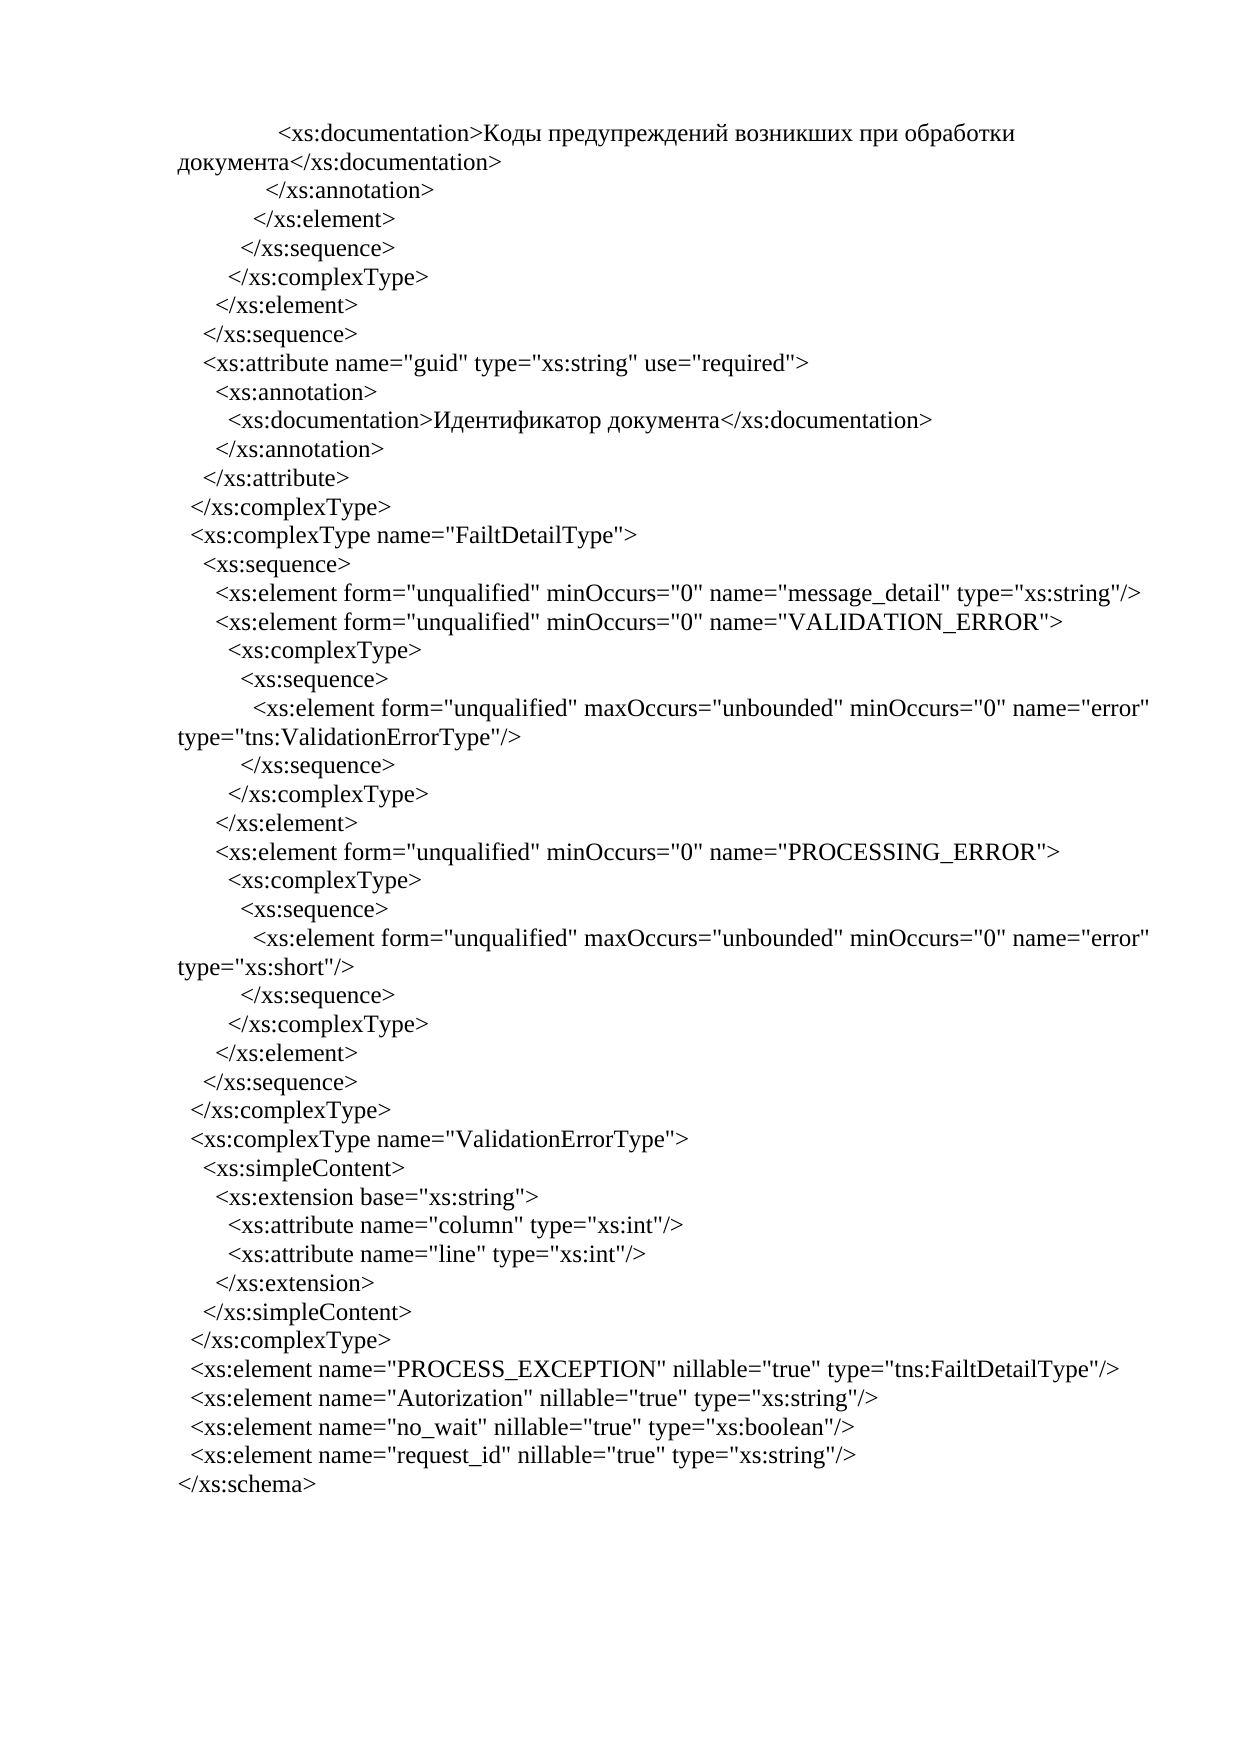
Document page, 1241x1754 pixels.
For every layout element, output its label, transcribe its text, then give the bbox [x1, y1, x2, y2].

text <xs:element name="Autorization" nillable="true" type="xs:string"/> [177, 1383, 1152, 1412]
text <xs:element name="PROCESS_EXCEPTION" nillable="true" type="tns:FailtDetailType"/> [177, 1354, 1152, 1383]
text </xs:complexType> [177, 1326, 1152, 1354]
text <xs:attribute name="line" type="xs:int"/> [177, 1239, 1152, 1268]
text <xs:element form="unqualified" minOccurs="0" name="message_detail" type="xs:string"/> [177, 578, 1152, 607]
text </xs:element> [177, 291, 1152, 319]
text </xs:complexType> [177, 492, 1152, 521]
text <xs:complexType> [177, 866, 1152, 894]
text <xs:element form="unqualified" maxOccurs="unbounded" minOccurs="0" name="error" type="xs:short"/> [177, 923, 1152, 981]
text </xs:complexType> [177, 1009, 1152, 1038]
text <xs:simpleContent> [177, 1153, 1152, 1182]
text <xs:extension base="xs:string"> [177, 1182, 1152, 1211]
text <xs:sequence> [177, 664, 1152, 693]
text <xs:element form="unqualified" maxOccurs="unbounded" minOccurs="0" name="error" type="tns:ValidationErrorType"/> [177, 693, 1152, 751]
text </xs:attribute> [177, 463, 1152, 492]
text <xs:element name="request_id" nillable="true" type="xs:string"/> [177, 1441, 1152, 1469]
text <xs:complexType name="ValidationErrorType"> [177, 1124, 1152, 1153]
text </xs:complexType> [177, 779, 1152, 808]
text <xs:complexType> [177, 636, 1152, 664]
text </xs:sequence> [177, 319, 1152, 348]
text </xs:complexType> [177, 262, 1152, 291]
text </xs:element> [177, 808, 1152, 837]
text </xs:schema> [177, 1469, 1152, 1498]
text </xs:sequence> [177, 1067, 1152, 1096]
text <xs:sequence> [177, 549, 1152, 578]
text </xs:extension> [177, 1268, 1152, 1297]
text <xs:annotation> [177, 377, 1152, 406]
text </xs:element> [177, 1038, 1152, 1067]
text <xs:attribute name="guid" type="xs:string" use="required"> [177, 348, 1152, 377]
text <xs:element form="unqualified" minOccurs="0" name="VALIDATION_ERROR"> [177, 607, 1152, 636]
text </xs:complexType> [177, 1096, 1152, 1124]
text <xs:element name="no_wait" nillable="true" type="xs:boolean"/> [177, 1412, 1152, 1441]
text <xs:attribute name="column" type="xs:int"/> [177, 1211, 1152, 1239]
text <xs:documentation>Коды предупреждений возникших при обработки документа</xs:documentation> [177, 118, 1152, 176]
text </xs:simpleContent> [177, 1297, 1152, 1326]
text <xs:complexType name="FailtDetailType"> [177, 521, 1152, 549]
text </xs:sequence> [177, 751, 1152, 779]
text <xs:sequence> [177, 894, 1152, 923]
text </xs:sequence> [177, 233, 1152, 262]
text </xs:annotation> [177, 434, 1152, 463]
text </xs:sequence> [177, 981, 1152, 1009]
text <xs:element form="unqualified" minOccurs="0" name="PROCESSING_ERROR"> [177, 837, 1152, 866]
text <xs:documentation>Идентификатор документа</xs:documentation> [177, 406, 1152, 434]
text </xs:annotation> [177, 176, 1152, 204]
text </xs:element> [177, 204, 1152, 233]
